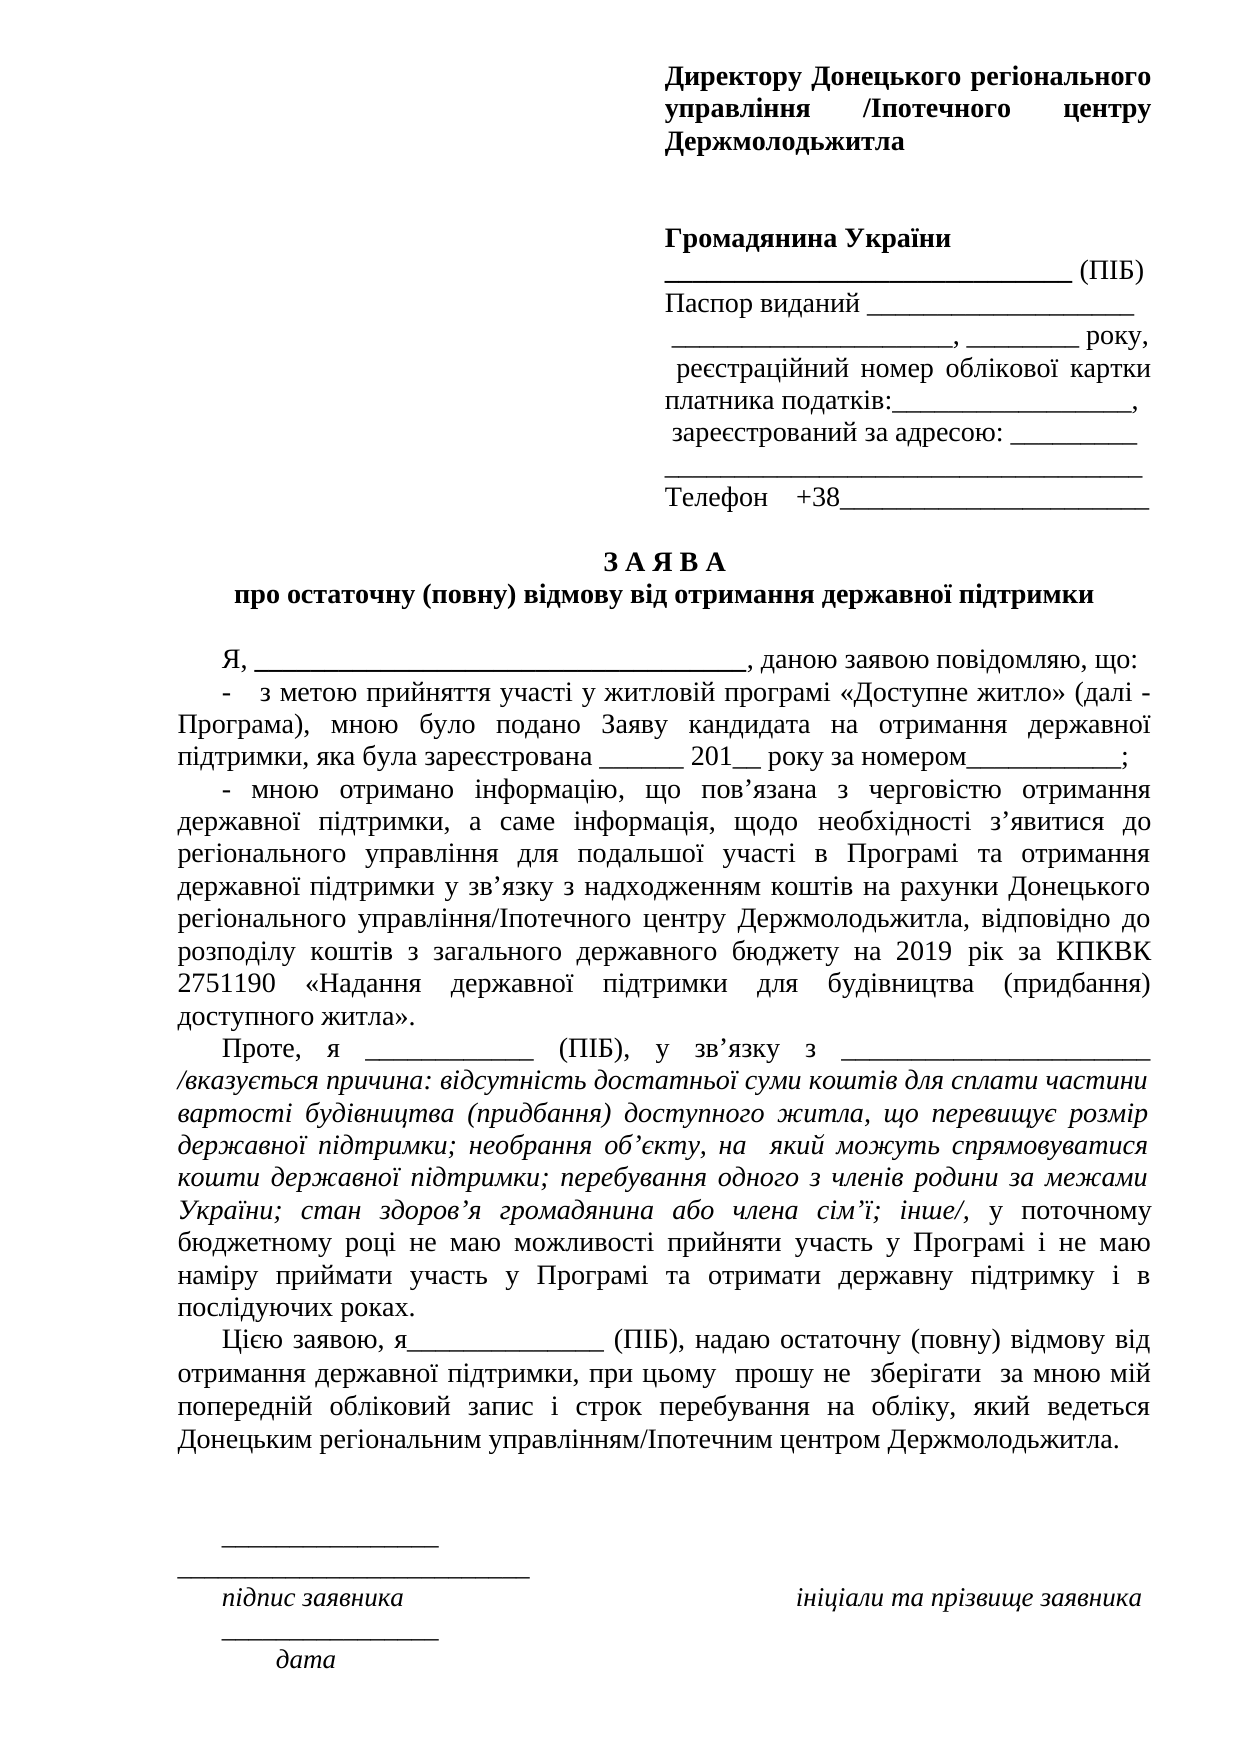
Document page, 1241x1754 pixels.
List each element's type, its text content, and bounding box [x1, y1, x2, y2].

text З А Я В А [177, 545, 1152, 577]
text ____________________, ________ року, [664, 318, 1152, 351]
text __________________________________ [664, 448, 1152, 480]
text Паспор виданий ___________________ [664, 286, 1152, 318]
text Телефон +38______________________ [664, 480, 1152, 513]
text підпис заявника ініціали та прізвище заявника [177, 1581, 1152, 1612]
text Я, ___________________________________, даною заявою повідомляю, що: [177, 642, 1152, 674]
text Директору Донецького регіонального управління /Іпотечного центру Держмолодьжитла [664, 59, 1152, 156]
text _____________________________ (ПІБ) [664, 253, 1152, 286]
text Проте, я ____________ (ПІБ), у зв’язку з ______________________ /вказується причина: відсутність достатньої суми коштів для сплати частини вартості будівництва (придбання) доступного житла, що перевищує розмір державної підтримки; необрання об’єкту, на який можуть спрямовуватися кошти державної підтримки; перебування одного з членів родини за межами України; стан здоров’я громадянина або члена сім’ї; інше/, у поточному бюджетному році не маю можливості прийняти участь у Програмі і не маю наміру приймати участь у Програмі та отримати державну підтримку і в послідуючих роках. [177, 1031, 1152, 1322]
text Цією заявою, я______________ (ПІБ), надаю остаточну (повну) відмову від отримання державної підтримки, при цьому прошу не зберігати за мною мій попередній обліковий запис і строк перебування на обліку, який ведеться Донецьким регіональним управлінням/Іпотечним центром Держмолодьжитла. [177, 1322, 1152, 1454]
text ________________ [177, 1612, 1152, 1643]
text зареєстрований за адресою: _________ [664, 415, 1152, 448]
text ________________ __________________________ [177, 1519, 1152, 1581]
text реєстраційний номер облікової картки платника податків:_________________, [664, 351, 1152, 415]
list з метою прийняття участі у житловій програмі «Доступне житло» (далі - Програма), мною було подано Заяву кандидата на отримання державної підтримки, яка була зареєстрована ______ 201__ року за номером___________; [177, 674, 1152, 772]
list мною отримано інформацію, що пов’язана з черговістю отримання державної підтримки, а саме інформація, щодо необхідності з’явитися до регіонального управління для подальшої участі в Програмі та отримання державної підтримки у зв’язку з надходженням коштів на рахунки Донецького регіонального управління/Іпотечного центру Держмолодьжитла, відповідно до розподілу коштів з загального державного бюджету на 2019 рік за КПКВК 2751190 «Надання державної підтримки для будівництва (придбання) доступного житла». [177, 772, 1152, 1031]
text Громадянина України [664, 221, 1152, 253]
text про остаточну (повну) відмову від отримання державної підтримки [177, 577, 1152, 610]
text дата [177, 1643, 1152, 1674]
